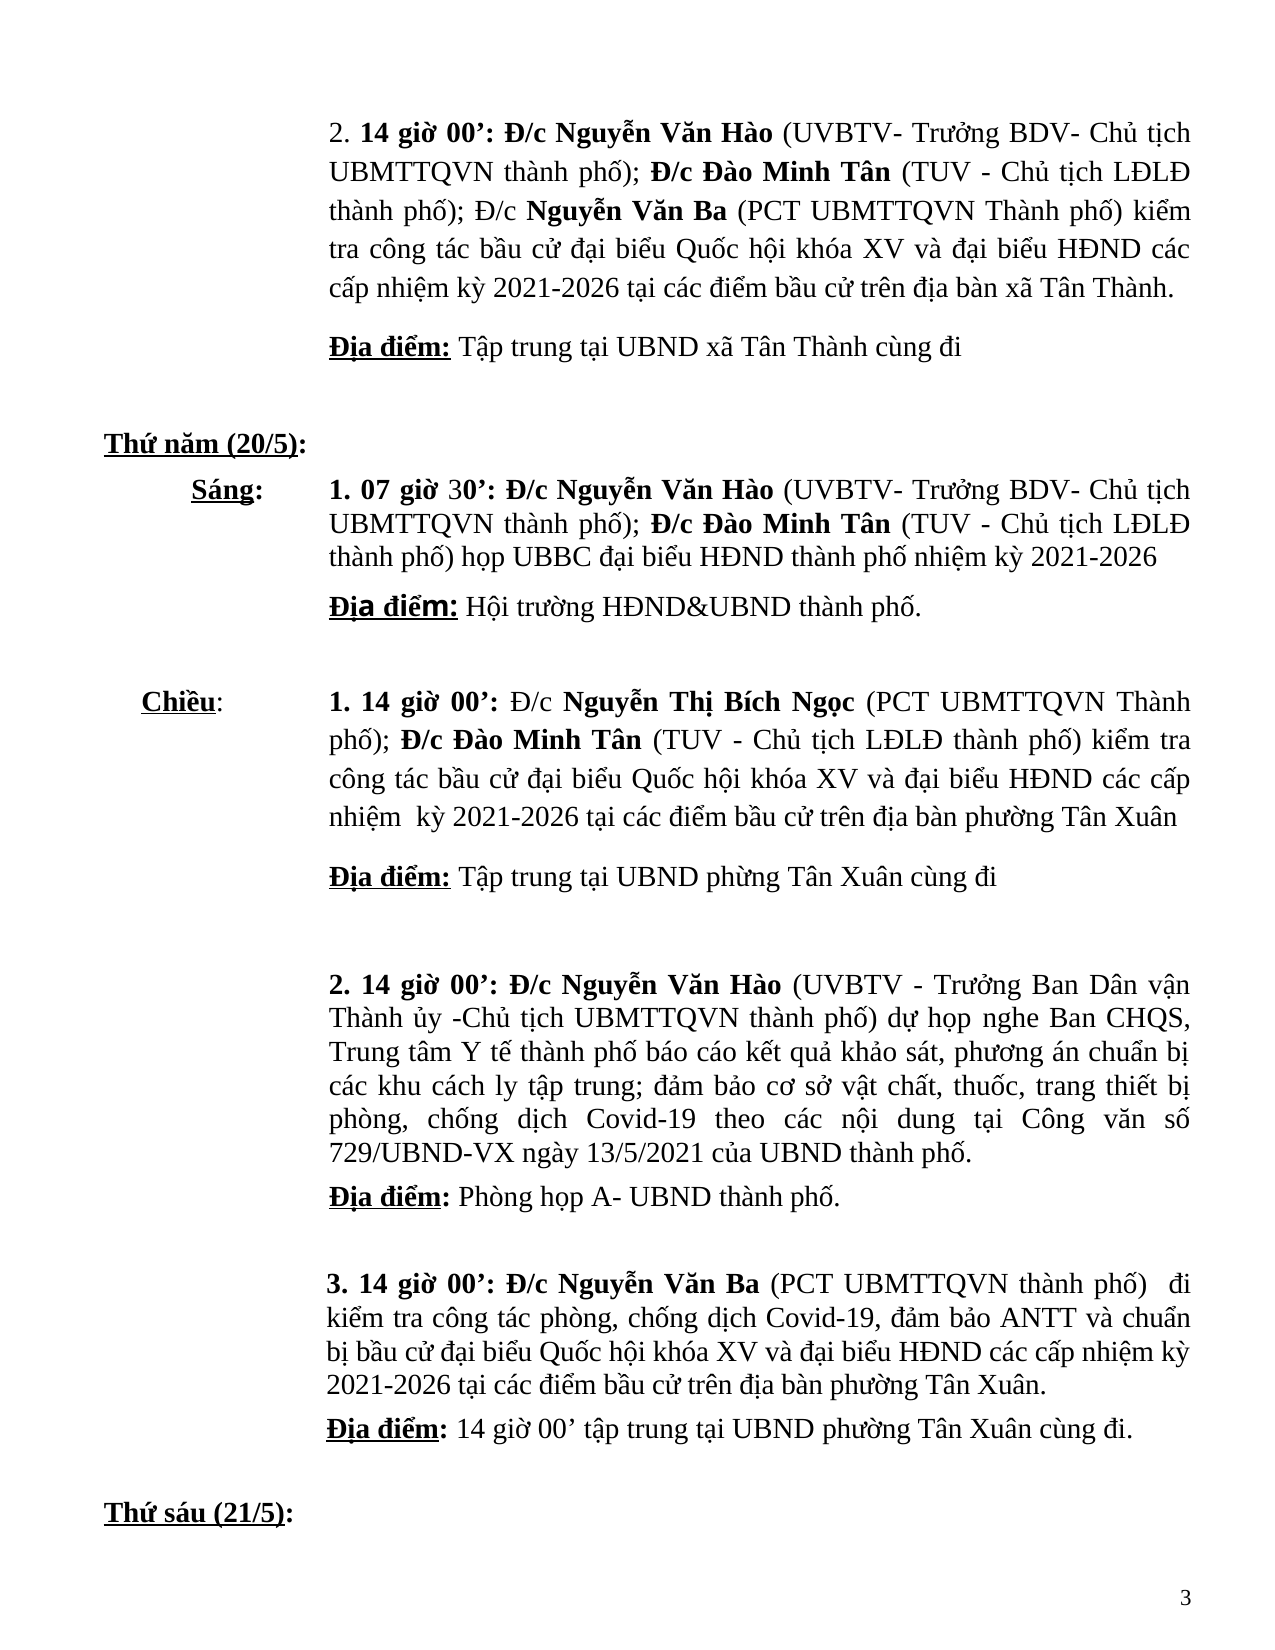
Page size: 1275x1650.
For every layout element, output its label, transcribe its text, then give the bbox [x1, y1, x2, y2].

text Địa điểm: Tập trung tại UBND xã Tân Thành cùng đi [141, 329, 1191, 363]
text Địa điểm: 14 giờ 00’ tập trung tại UBND phường Tân Xuân cùng đi. [324, 1411, 1191, 1445]
text Sáng: 1. 07 giờ 30’: Đ/c Nguyễn Văn Hào (UVBTV- Trưởng BDV- Chủ tịch UBMTTQVN thành phố); Đ/c Đào Minh Tân (TUV - Chủ tịch LĐLĐ thành phố) họp UBBC đại biểu HĐND thành phố nhiệm kỳ 2021-2026 [191, 472, 1191, 573]
text Chiều: 1. 14 giờ 00’: Đ/c Nguyễn Thị Bích Ngọc (PCT UBMTTQVN Thành phố); Đ/c Đào Minh Tân (TUV - Chủ tịch LĐLĐ thành phố) kiểm tra công tác bầu cử đại biểu Quốc hội khóa XV và đại biểu HĐND các cấp nhiệm kỳ 2021-2026 tại các điểm bầu cử trên địa bàn phường Tân Xuân [141, 684, 1191, 833]
text Địa điểm: Phòng họp A- UBND thành phố. [326, 1179, 1191, 1212]
text 2. 14 giờ 00’: Đ/c Nguyễn Văn Hào (UVBTV - Trưởng Ban Dân vận Thành ủy -Chủ tịch UBMTTQVN thành phố) dự họp nghe Ban CHQS, Trung tâm Y tế thành phố báo cáo kết quả khảo sát, phương án chuẩn bị các khu cách ly tập trung; đảm bảo cơ sở vật chất, thuốc, trang thiết bị phòng, chống dịch Covid-19 theo các nội dung tại Công văn số 729/UBND-VX ngày 13/5/2021 của UBND thành phố. [328, 967, 1191, 1168]
text 3. 14 giờ 00’: Đ/c Nguyễn Văn Ba (PCT UBMTTQVN thành phố) đi kiểm tra công tác phòng, chống dịch Covid-19, đảm bảo ANTT và chuẩn bị bầu cử đại biểu Quốc hội khóa XV và đại biểu HĐND các cấp nhiệm kỳ 2021-2026 tại các điểm bầu cử trên địa bàn phường Tân Xuân. [326, 1267, 1191, 1401]
text 2. 14 giờ 00’: Đ/c Nguyễn Văn Hào (UVBTV- Trưởng BDV- Chủ tịch UBMTTQVN thành phố); Đ/c Đào Minh Tân (TUV - Chủ tịch LĐLĐ thành phố); Đ/c Nguyễn Văn Ba (PCT UBMTTQVN Thành phố) kiểm tra công tác bầu cử đại biểu Quốc hội khóa XV và đại biểu HĐND các cấp nhiệm kỳ 2021-2026 tại các điểm bầu cử trên địa bàn xã Tân Thành. [141, 116, 1191, 303]
text Địa điểm: Tập trung tại UBND phừng Tân Xuân cùng đi [141, 859, 1191, 892]
text Thứ sáu (21/5): [103, 1495, 1191, 1528]
text Địa điểm: Hội trường HĐND&UBND thành phố. [191, 585, 1191, 625]
text Thứ năm (20/5): [103, 426, 1186, 460]
